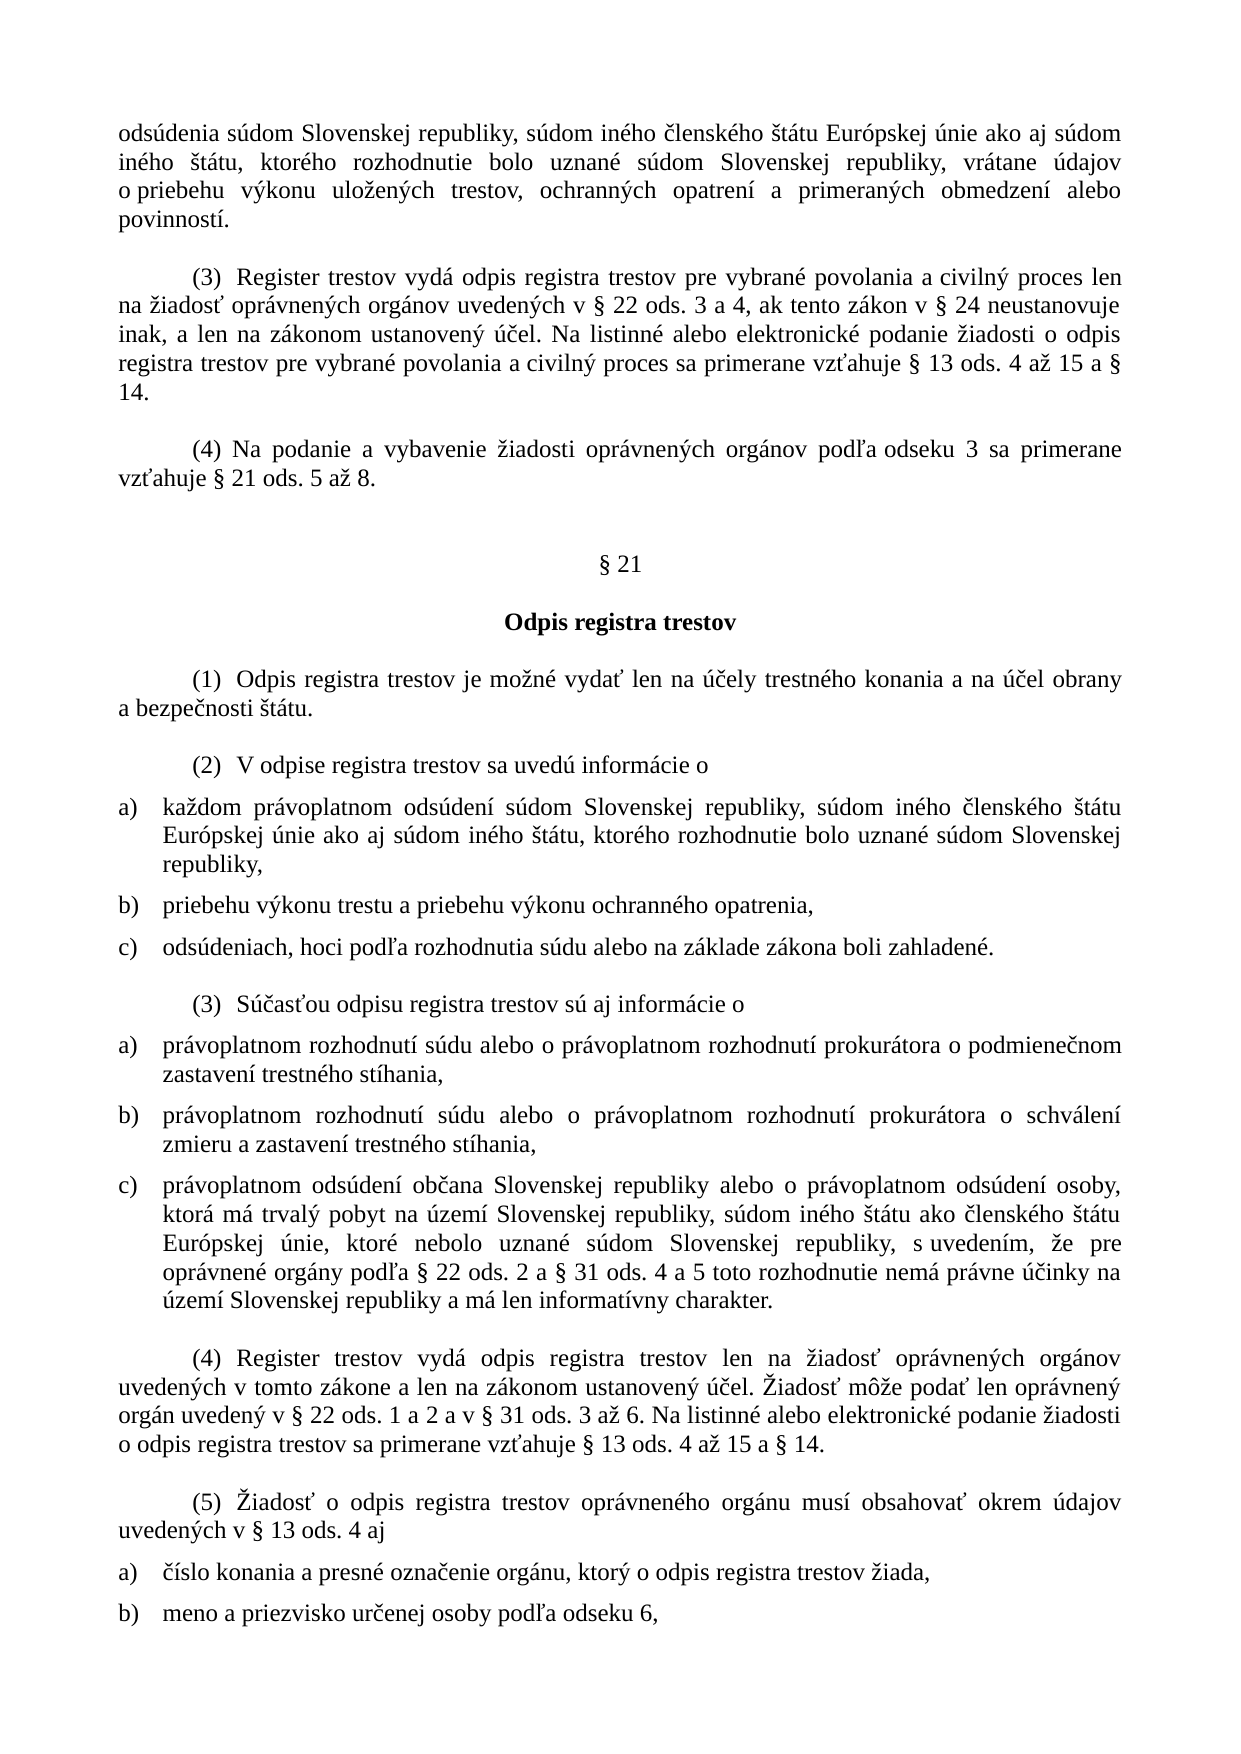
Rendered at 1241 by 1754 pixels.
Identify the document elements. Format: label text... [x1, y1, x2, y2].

text (4) Register trestov vydá odpis registra trestov len na žiadosť oprávnených orgánov uvedených v tomto zákone a len na zákonom ustanovený účel. Žiadosť môže podať len oprávnený orgán uvedený v § 22 ods. 1 a 2 a v § 31 ods. 3 až 6. Na listinné alebo elektronické podanie žiadosti o odpis registra trestov sa primerane vzťahuje § 13 ods. 4 až 15 a § 14. [118, 1343, 1122, 1458]
text (3) Súčasťou odpisu registra trestov sú aj informácie o [118, 989, 1122, 1018]
text (3) Register trestov vydá odpis registra trestov pre vybrané povolania a civilný proces len na žiadosť oprávnených orgánov uvedených v § 22 ods. 3 a 4, ak tento zákon v § 24 neustanovuje inak, a len na zákonom ustanovený účel. Na listinné alebo elektronické podanie žiadosti o odpis registra trestov pre vybrané povolania a civilný proces sa primerane vzťahuje § 13 ods. 4 až 15 a § 14. [118, 262, 1122, 406]
text § 21 [118, 549, 1122, 578]
text a) právoplatnom rozhodnutí súdu alebo o právoplatnom rozhodnutí prokurátora o podmienečnom zastavení trestného stíhania, [118, 1031, 1122, 1088]
text Odpis registra trestov [118, 607, 1122, 636]
text (4) Na podanie a vybavenie žiadosti oprávnených orgánov podľa odseku 3 sa primerane vzťahuje § 21 ods. 5 až 8. [118, 434, 1122, 492]
text (2) V odpise registra trestov sa uvedú informácie o [118, 751, 1122, 779]
text c) odsúdeniach, hoci podľa rozhodnutia súdu alebo na základe zákona boli zahladené. [118, 932, 1122, 961]
text (5) Žiadosť o odpis registra trestov oprávneného orgánu musí obsahovať okrem údajov uvedených v § 13 ods. 4 aj [118, 1487, 1122, 1544]
text b) priebehu výkonu trestu a priebehu výkonu ochranného opatrenia, [118, 891, 1122, 919]
text a) každom právoplatnom odsúdení súdom Slovenskej republiky, súdom iného členského štátu Európskej únie ako aj súdom iného štátu, ktorého rozhodnutie bolo uznané súdom Slovenskej republiky, [118, 792, 1122, 878]
text b) právoplatnom rozhodnutí súdu alebo o právoplatnom rozhodnutí prokurátora o schválení zmieru a zastavení trestného stíhania, [118, 1101, 1122, 1158]
text c) právoplatnom odsúdení občana Slovenskej republiky alebo o právoplatnom odsúdení osoby, ktorá má trvalý pobyt na území Slovenskej republiky, súdom iného štátu ako členského štátu Európskej únie, ktoré nebolo uznané súdom Slovenskej republiky, s uvedením, že pre oprávnené orgány podľa § 22 ods. 2 a § 31 ods. 4 a 5 toto rozhodnutie nemá právne účinky na území Slovenskej republiky a má len informatívny charakter. [118, 1171, 1122, 1314]
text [118, 118, 1122, 233]
text b) meno a priezvisko určenej osoby podľa odseku 6, [118, 1598, 1122, 1627]
text (1) Odpis registra trestov je možné vydať len na účely trestného konania a na účel obrany a bezpečnosti štátu. [118, 664, 1122, 722]
text a) číslo konania a presné označenie orgánu, ktorý o odpis registra trestov žiada, [118, 1557, 1122, 1586]
